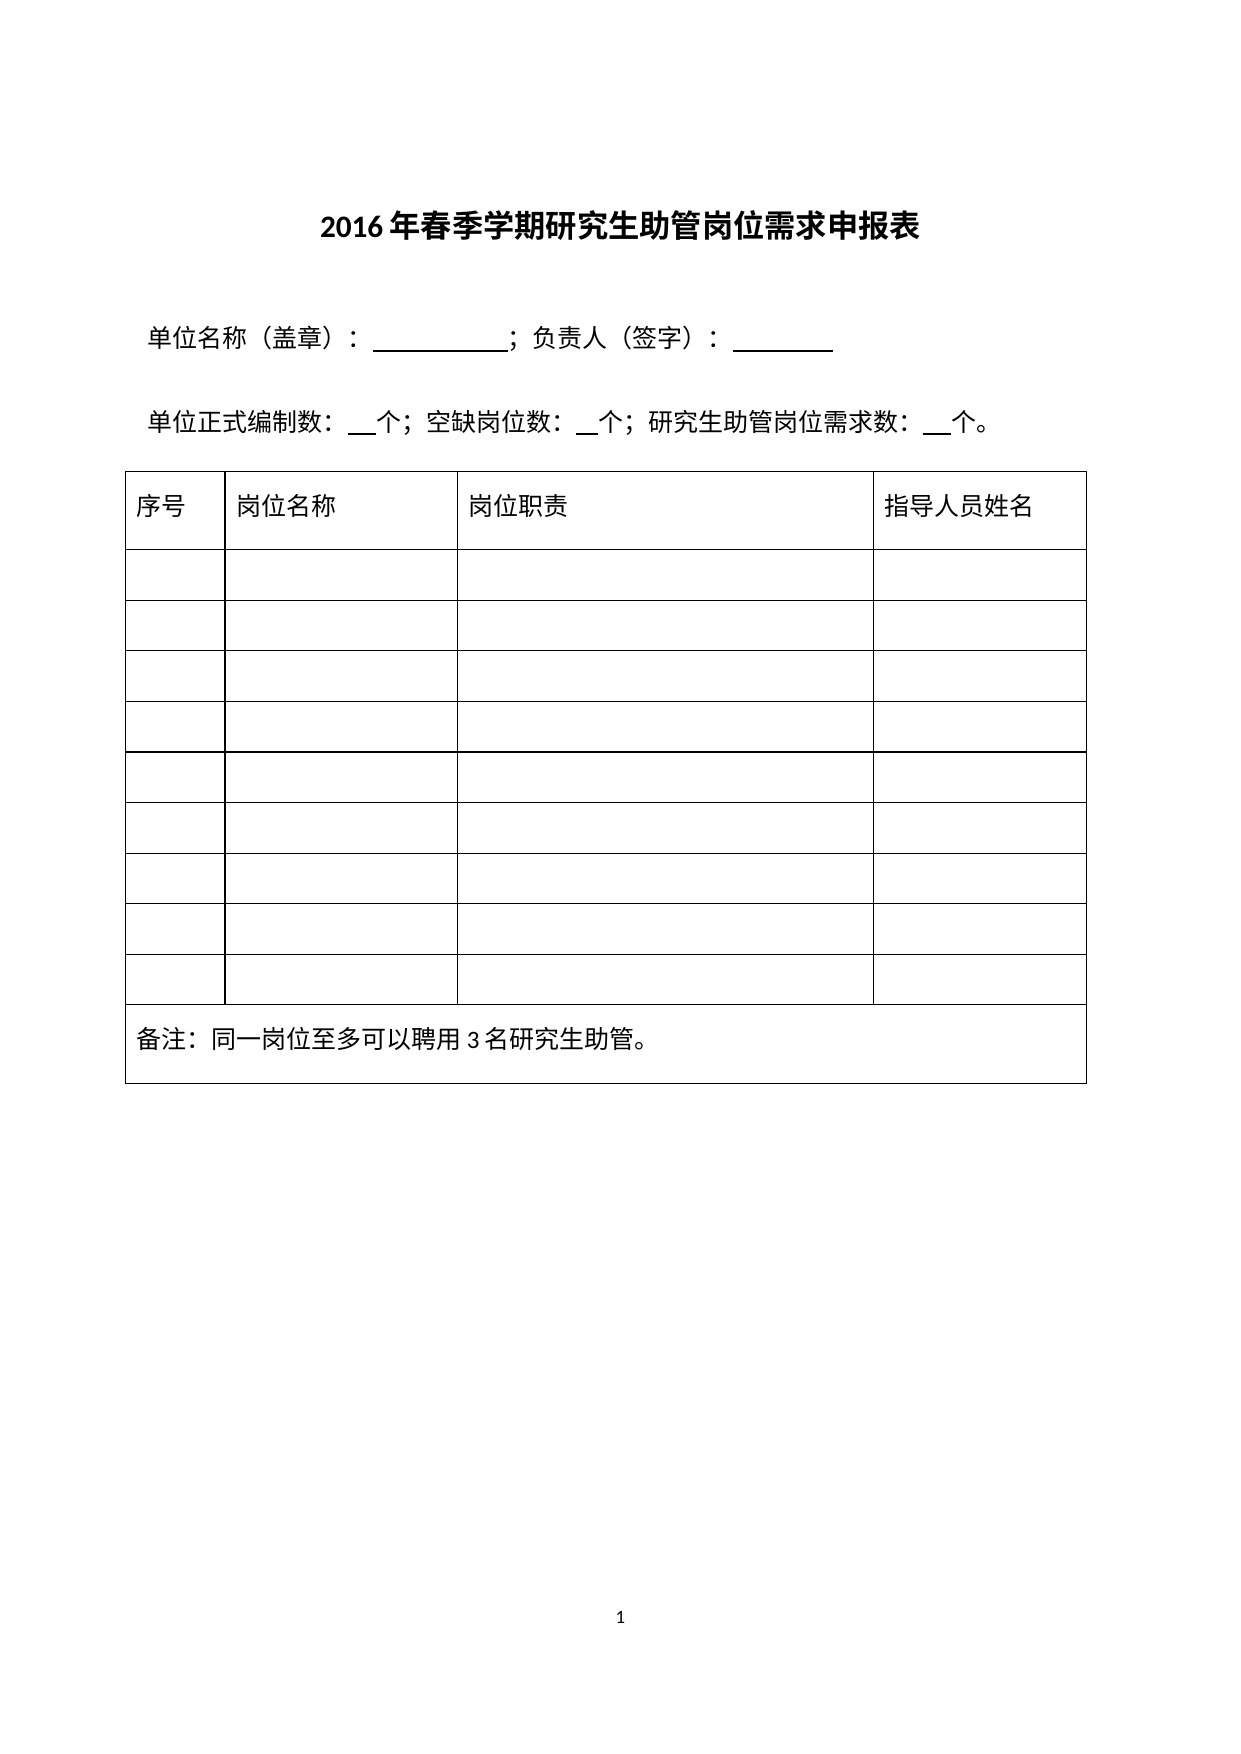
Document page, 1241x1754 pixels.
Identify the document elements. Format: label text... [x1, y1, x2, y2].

table_cell [874, 753, 1086, 802]
table_header 岗位职责 [458, 472, 873, 549]
table_cell [458, 955, 873, 1004]
table_cell [226, 904, 457, 953]
table_cell [874, 550, 1086, 600]
text 单位正式编制数： 个；空缺岗位数： 个；研究生助管岗位需求数： 个。 [148, 388, 1092, 453]
table_cell [874, 651, 1086, 701]
table_cell [126, 854, 224, 903]
table_cell [874, 955, 1086, 1004]
table_cell [226, 550, 457, 600]
table_cell [458, 803, 873, 852]
table_header 指导人员姓名 [874, 472, 1086, 549]
table_cell [458, 601, 873, 650]
table_cell [126, 702, 224, 751]
table_cell [126, 955, 224, 1004]
table_cell [458, 904, 873, 953]
table_cell [458, 550, 873, 600]
table_cell [226, 955, 457, 1004]
table_cell [874, 702, 1086, 751]
table_cell [226, 601, 457, 650]
table_cell [226, 753, 457, 802]
table_cell [126, 904, 224, 953]
table_cell [126, 601, 224, 650]
table_header 岗位名称 [226, 472, 457, 549]
table_cell [126, 753, 224, 802]
table_cell [874, 601, 1086, 650]
table_cell [874, 904, 1086, 953]
table_cell [226, 803, 457, 852]
text 单位名称（盖章）： ；负责人（签字）： [148, 304, 1092, 369]
table_cell [126, 550, 224, 600]
table_cell [226, 651, 457, 701]
table_cell [874, 803, 1086, 852]
table_cell [874, 854, 1086, 903]
table_cell [226, 854, 457, 903]
table_cell 备注：同一岗位至多可以聘用3名研究生助管。 [126, 1005, 1086, 1082]
table_cell [458, 651, 873, 701]
table_header 序号 [126, 472, 224, 549]
table_cell [458, 854, 873, 903]
text 2016年春季学期研究生助管岗位需求申报表 [148, 192, 1092, 257]
table_cell [126, 803, 224, 852]
table_cell [226, 702, 457, 751]
table_cell [126, 651, 224, 701]
table_cell [458, 702, 873, 751]
table_cell [458, 753, 873, 802]
